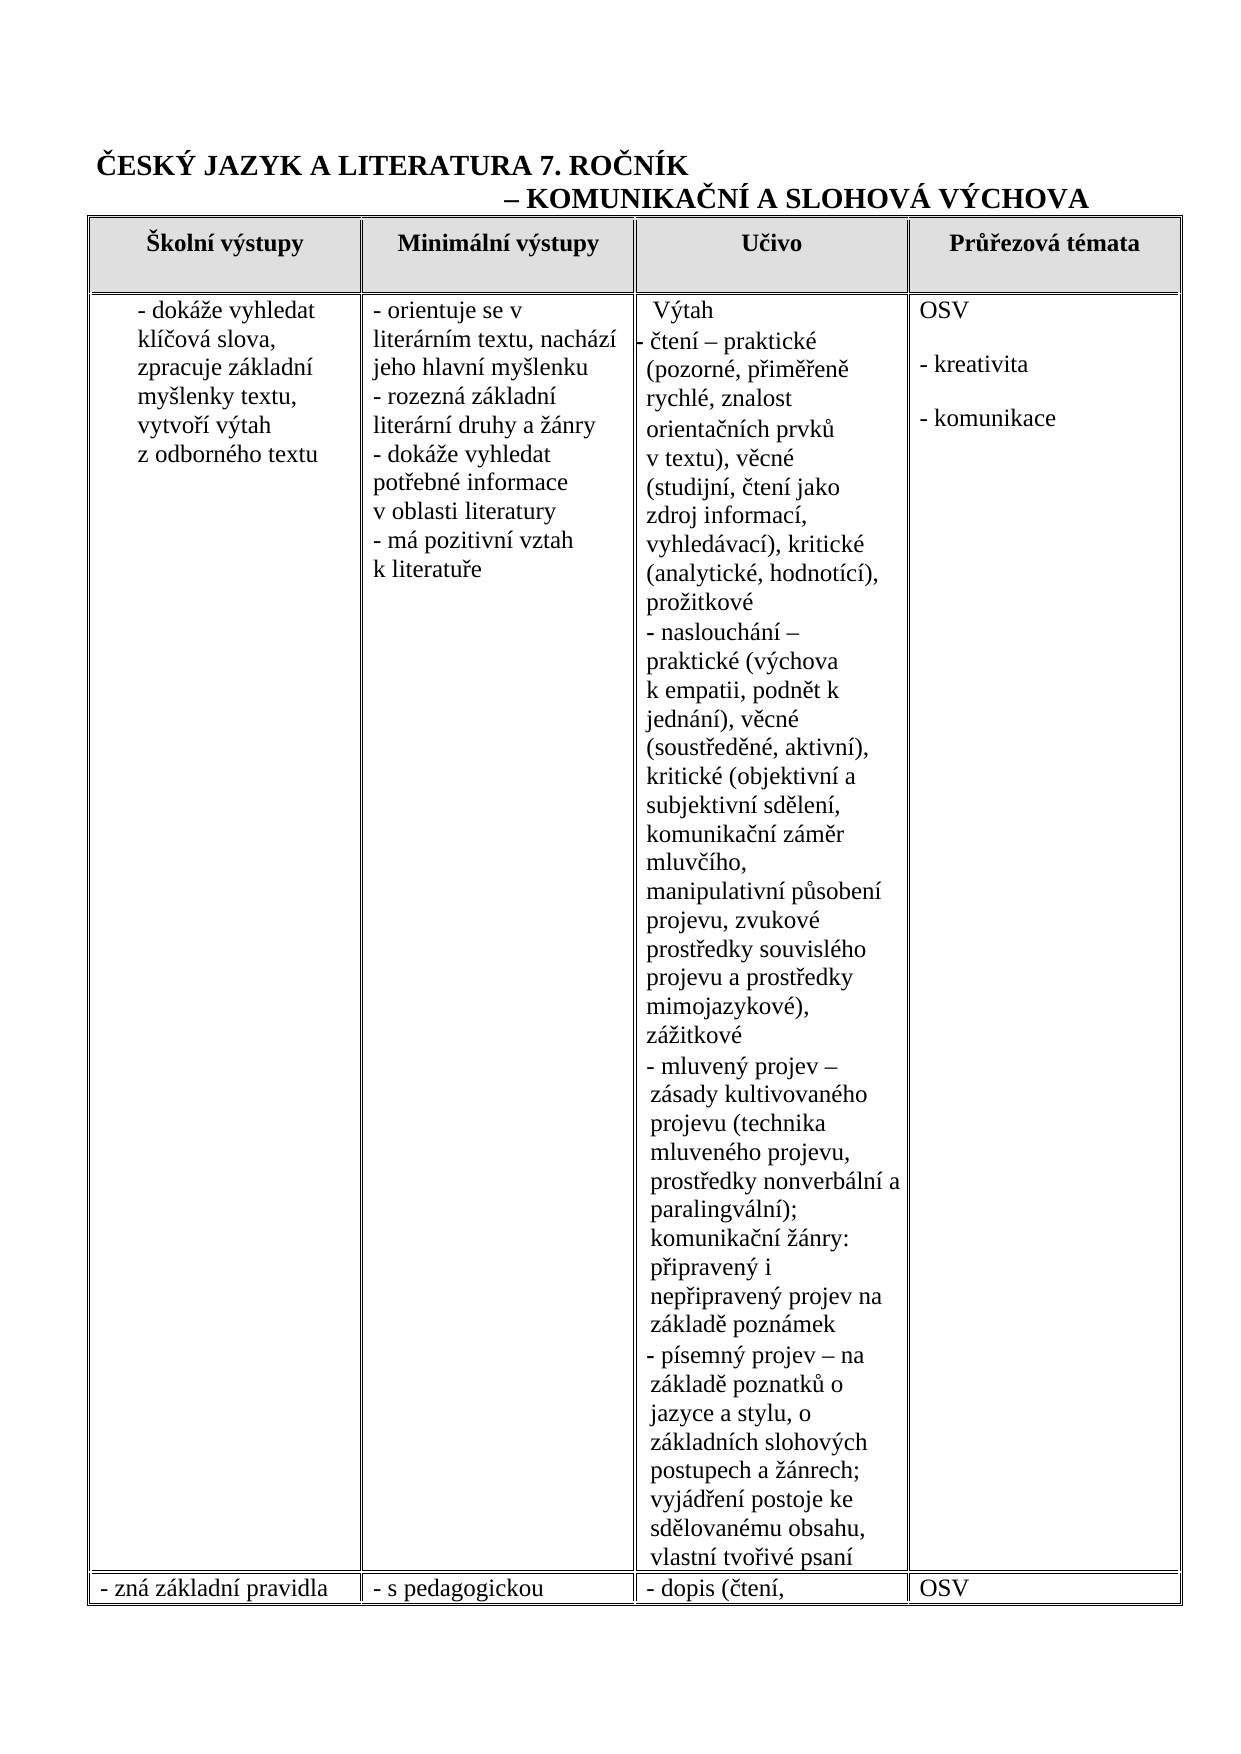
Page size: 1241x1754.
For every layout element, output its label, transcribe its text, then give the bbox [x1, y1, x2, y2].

text – KOMUNIKAČNÍ A SLOHOVÁ VÝCHOVA [88, 181, 1181, 215]
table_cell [908, 1570, 1181, 1603]
table_header Učivo [635, 218, 908, 292]
table_cell - orientuje se v literárním textu, nachází jeho hlavní myšlenku - rozezná základní literární druhy a žánry - dokáže vyhledat potřebné informace v oblasti literatury - má pozitivní vztah k literatuře [363, 295, 633, 1570]
table_header Školní výstupy [90, 216, 362, 292]
table_header Průřezová témata [908, 218, 1180, 292]
table_cell - dokáže vyhledat klíčová slova, zpracuje základní myšlenky textu, vytvoří výtah z odborného textu [90, 292, 360, 1570]
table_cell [89, 1570, 362, 1603]
table_cell Výtah - čtení – praktické (pozorné, přiměřeně rychlé, znalost orientačních prvků v textu), věcné (studijní, čtení jako zdroj informací, vyhledávací), kritické (analytické, hodnotící), prožitkové - naslouchání – praktické (výchova k empatii, podnět k jednání), věcné (soustředěné, aktivní), kritické (objektivní a subjektivní sdělení, komunikační záměr mluvčího, manipulativní působení projevu, zvukové prostředky souvislého projevu a prostředky mimojazykové), zážitkové - mluvený projev – zásady kultivovaného projevu (technika mluveného projevu, prostředky nonverbální a paralingvální); komunikační žánry: připravený i nepřipravený projev na základě poznámek - písemný projev – na základě poznatků o jazyce a stylu, o základních slohových postupech a žánrech; vyjádření postoje ke sdělovanému obsahu, vlastní tvořivé psaní [637, 295, 907, 1570]
text ČESKÝ JAZYK A LITERATURA 7. ROČNÍK [88, 148, 1181, 181]
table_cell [635, 1574, 908, 1603]
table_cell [362, 1570, 635, 1603]
table_header Minimální výstupy [362, 216, 635, 292]
table_cell OSV - kreativita - komunikace [910, 292, 1180, 1570]
